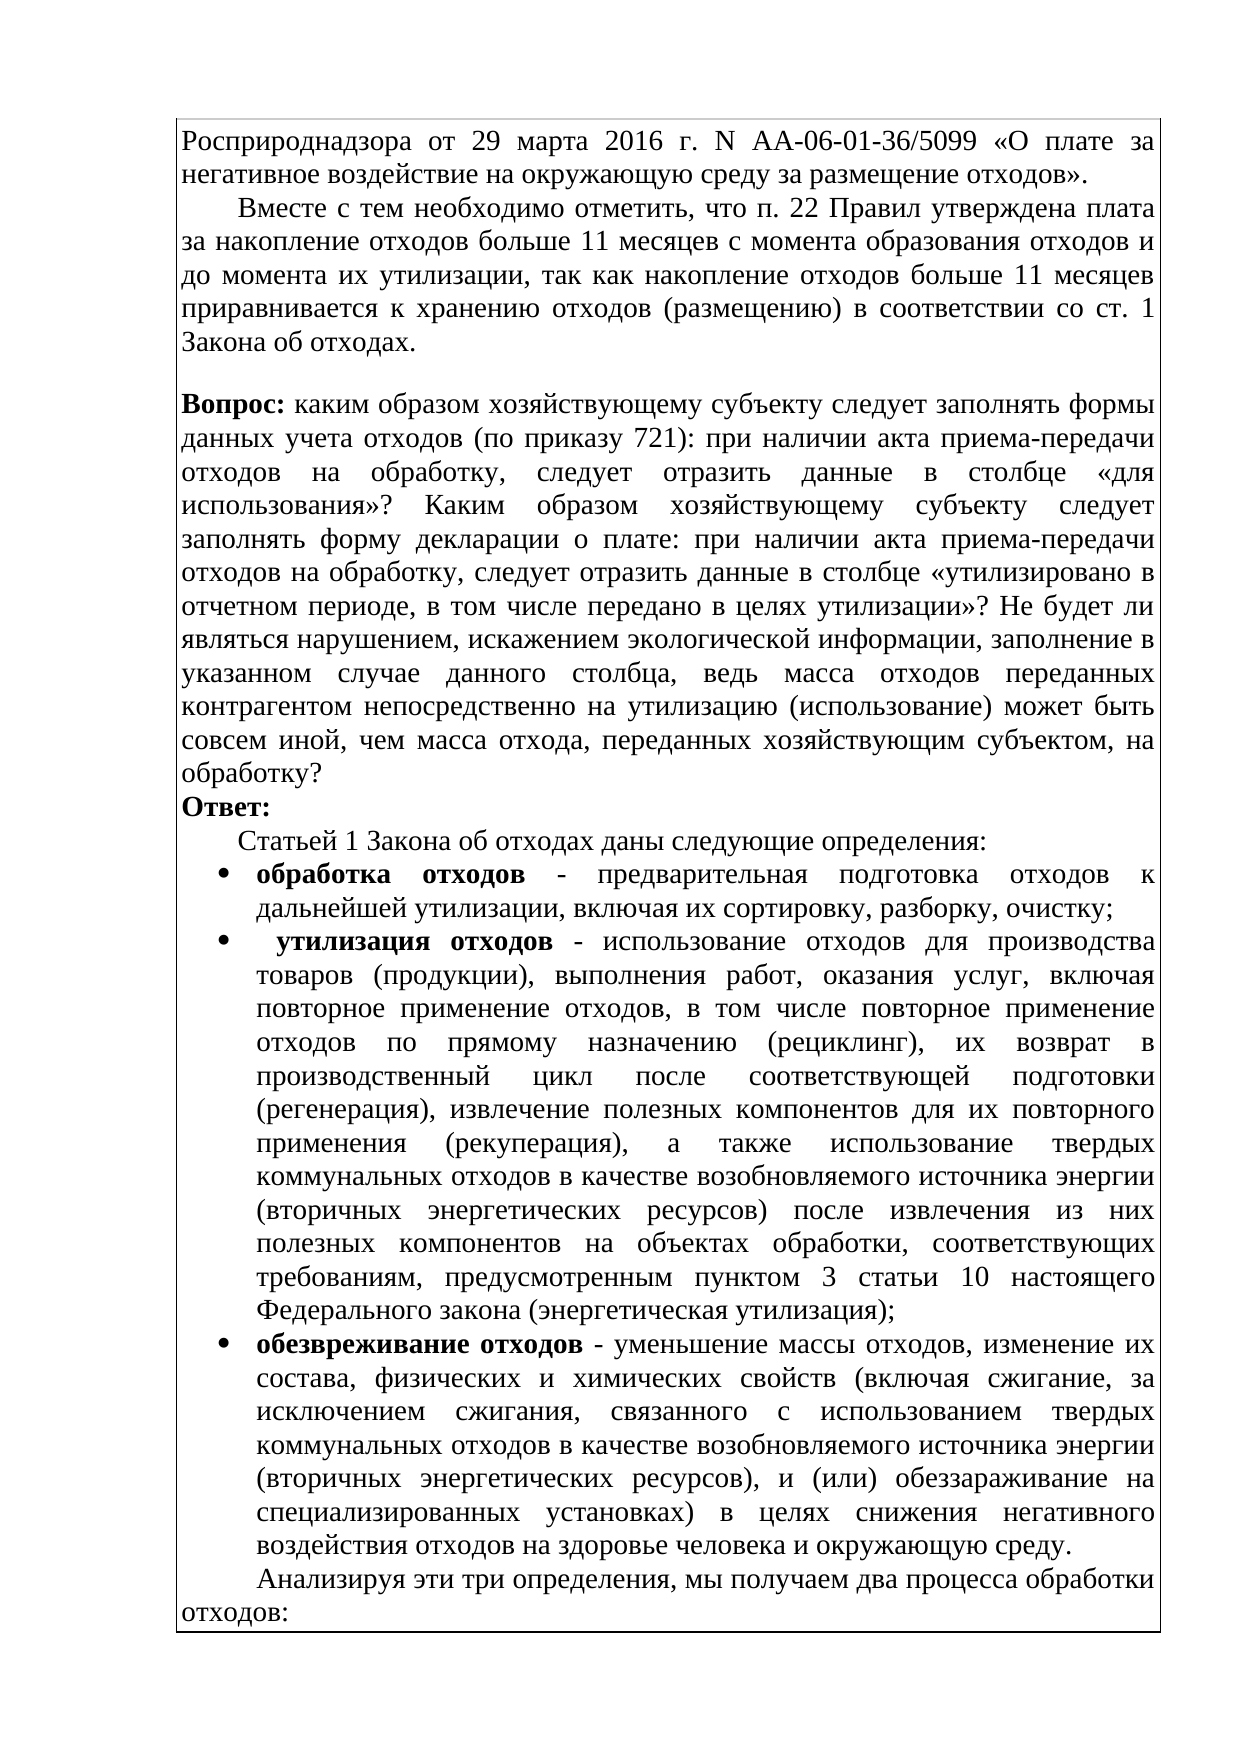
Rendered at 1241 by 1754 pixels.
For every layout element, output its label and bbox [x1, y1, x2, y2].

table_cell [177, 120, 1160, 1631]
